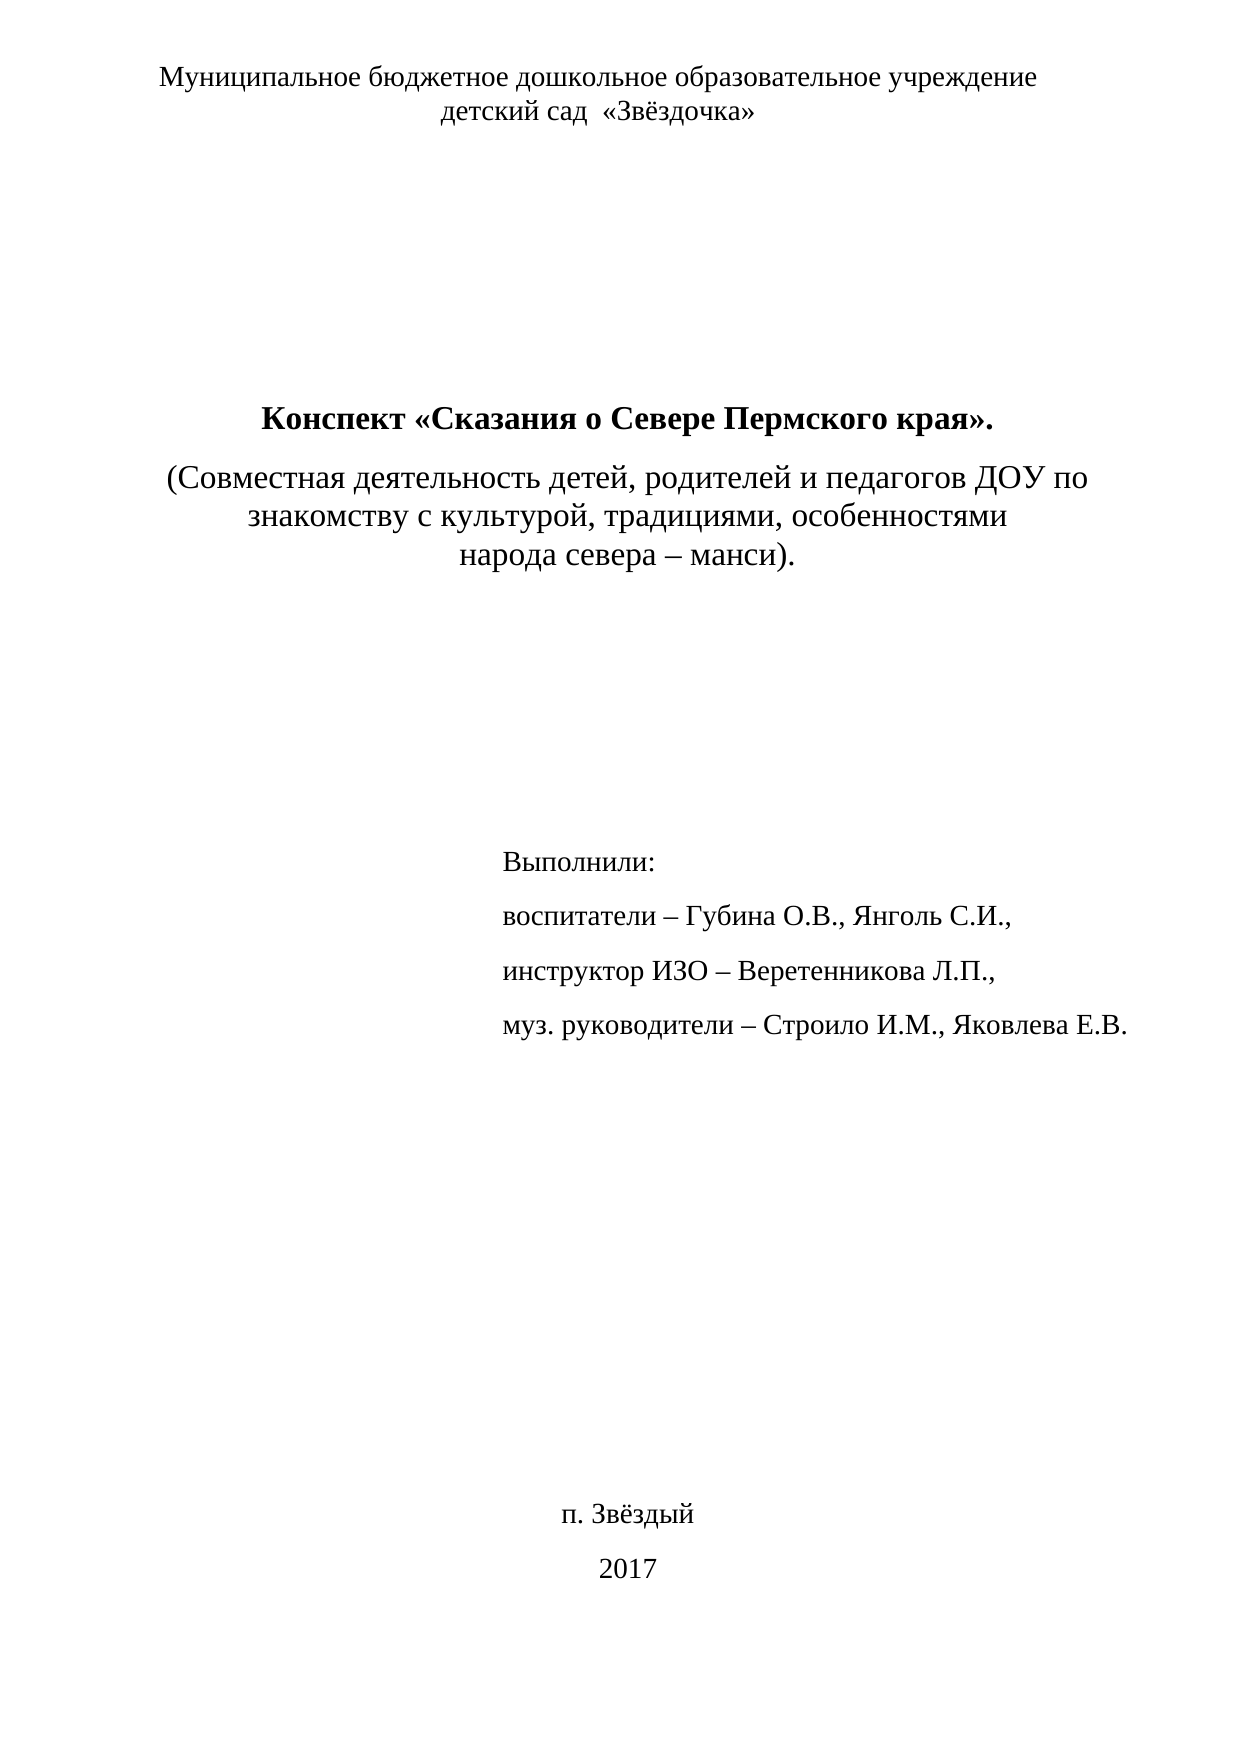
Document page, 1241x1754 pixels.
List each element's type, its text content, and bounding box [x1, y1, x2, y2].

text народа севера – манси). [103, 534, 1152, 572]
text воспитатели – Губина О.В., Янголь С.И., [502, 898, 1152, 932]
text Муниципальное бюджетное дошкольное образовательное учреждение [15, 59, 1181, 93]
text муз. руководители – Строило И.М., Яковлева Е.В. [502, 1007, 1152, 1041]
text Конспект «Сказания о Севере Пермского края». [103, 398, 1152, 436]
text п. Звёздый [103, 1497, 1152, 1530]
text Выполнили: [502, 844, 1152, 878]
text инструктор ИЗО – Веретенникова Л.П., [502, 953, 1152, 986]
text детский сад «Звёздочка» [15, 93, 1181, 126]
text (Совместная деятельность детей, родителей и педагогов ДОУ по знакомству с культурой, традициями, особенностями [103, 457, 1152, 534]
text 2017 [103, 1551, 1152, 1584]
